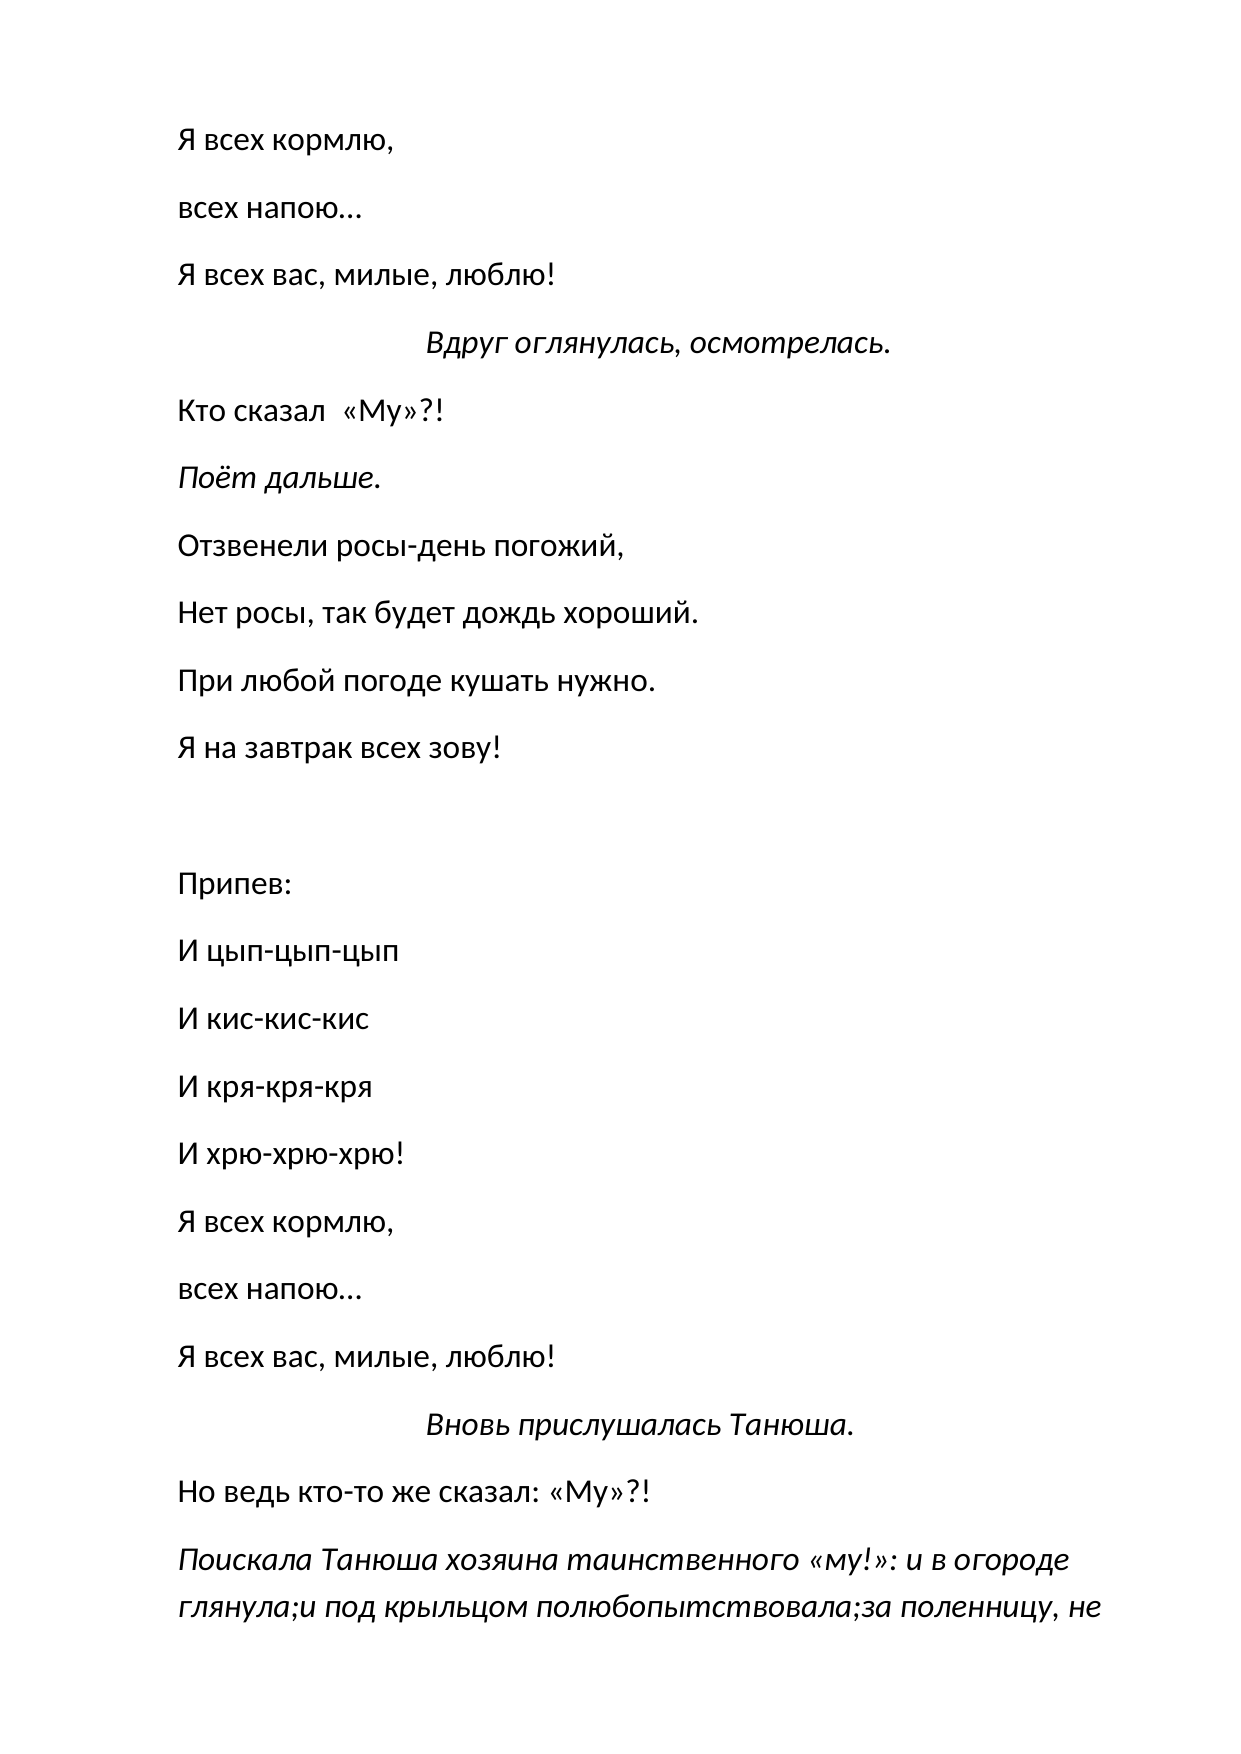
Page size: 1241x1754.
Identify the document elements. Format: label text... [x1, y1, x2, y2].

text Я всех кормлю, [177, 1200, 1152, 1241]
text И кис-кис-кис [177, 997, 1152, 1038]
text Нет росы, так будет дождь хороший. [177, 591, 1152, 632]
text И цып-цып-цып [177, 929, 1152, 970]
text Я всех вас, милые, люблю! [177, 253, 1152, 294]
text Я всех кормлю, [177, 118, 1152, 159]
text Вновь прислушалась Танюша. [177, 1403, 1152, 1443]
text Я на завтрак всех зову! [177, 727, 1152, 767]
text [177, 1538, 1152, 1625]
text При любой погоде кушать нужно. [177, 659, 1152, 700]
text Но ведь кто-то же сказал: «Му»?! [177, 1470, 1152, 1511]
text Кто сказал «Му»?! [177, 388, 1152, 429]
text И кря-кря-кря [177, 1064, 1152, 1105]
text всех напою… [177, 1267, 1152, 1308]
text Вдруг оглянулась, осмотрелась. [177, 321, 1152, 362]
text Отзвенели росы-день погожий, [177, 524, 1152, 564]
text Припев: [177, 862, 1152, 902]
text Поёт дальше. [177, 456, 1152, 497]
text всех напою… [177, 186, 1152, 226]
text Я всех вас, милые, люблю! [177, 1335, 1152, 1376]
text И хрю-хрю-хрю! [177, 1132, 1152, 1173]
